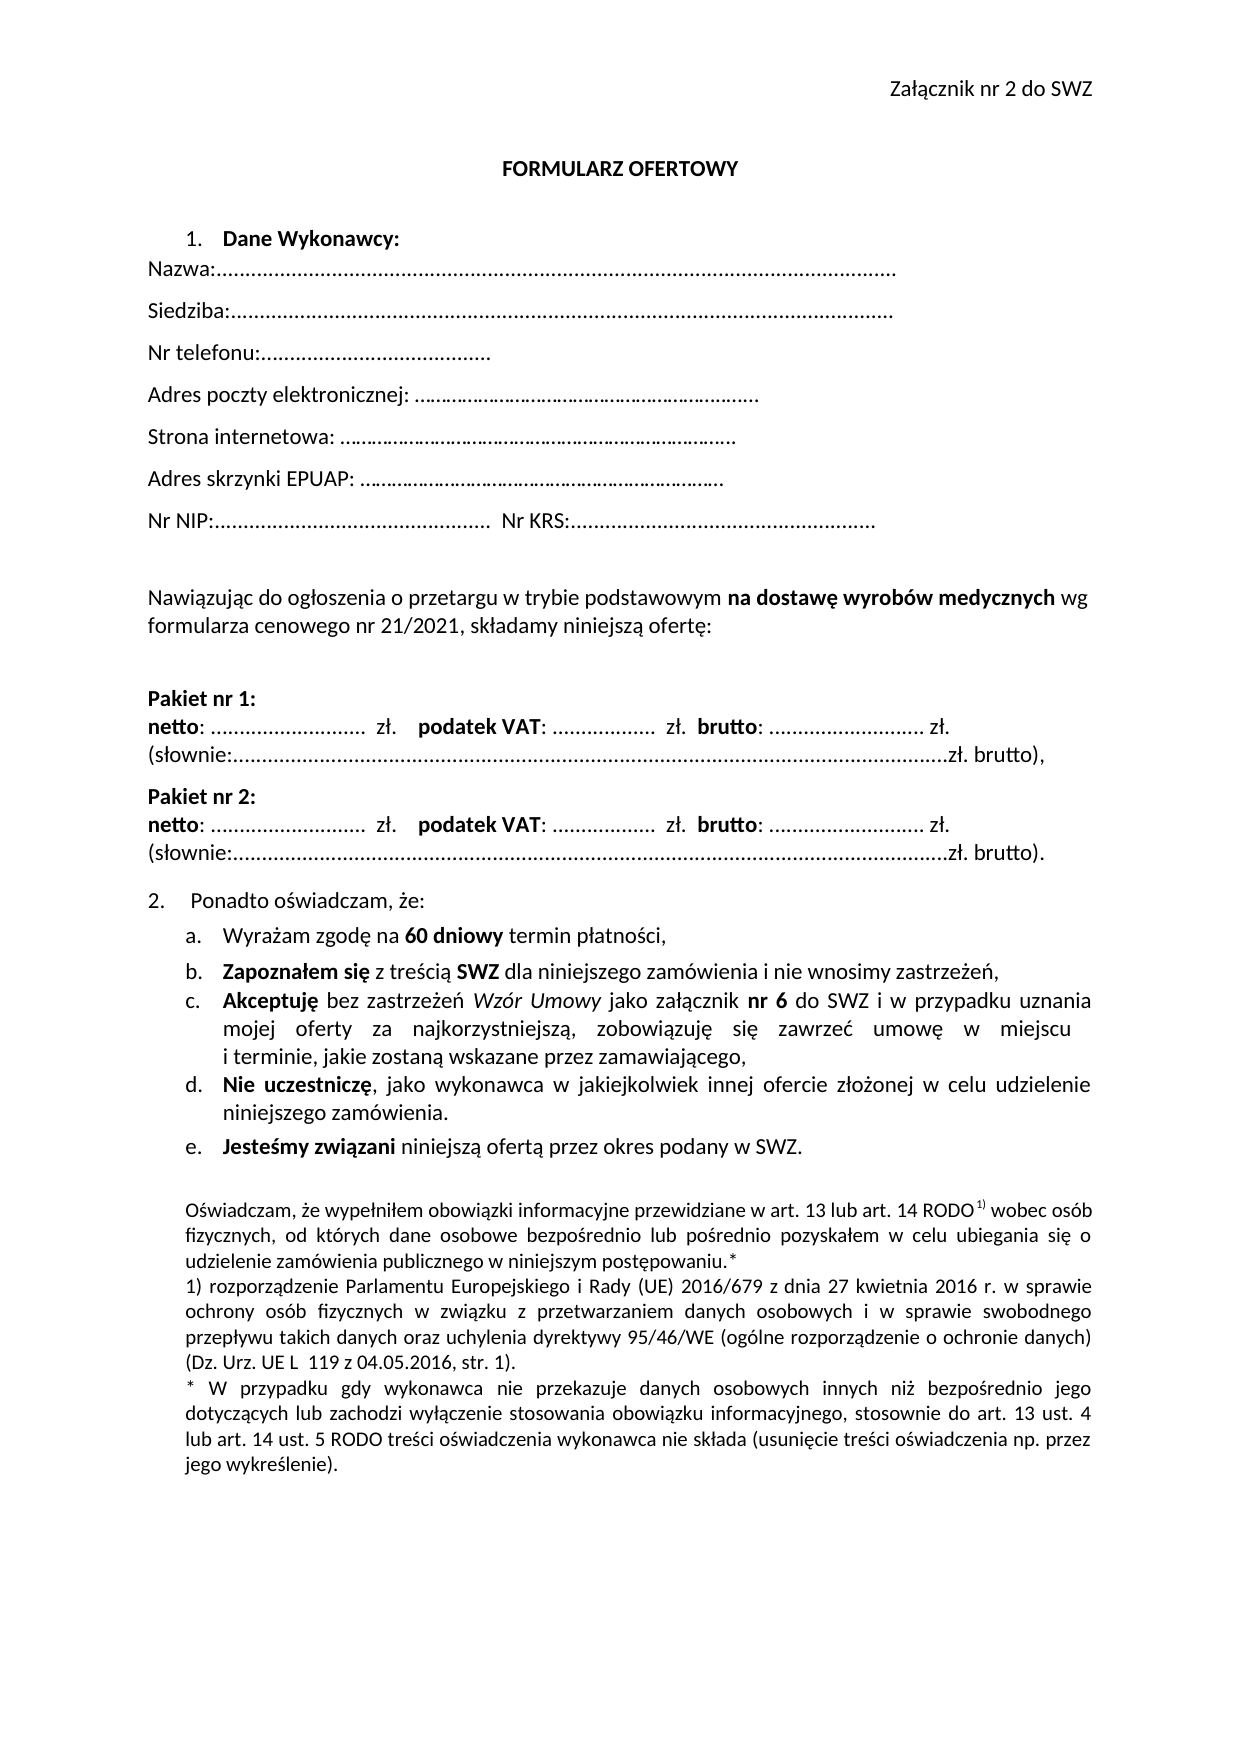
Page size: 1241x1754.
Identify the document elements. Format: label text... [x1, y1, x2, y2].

text Pakiet nr 1: [148, 684, 1093, 712]
list Jesteśmy związani niniejszą ofertą przez okres podany w SWZ. [185, 1126, 1093, 1162]
text 1) rozporządzenie Parlamentu Europejskiego i Rady (UE) 2016/679 z dnia 27 kwietnia 2016 r. w sprawie ochrony osób fizycznych w związku z przetwarzaniem danych osobowych i w sprawie swobodnego przepływu takich danych oraz uchylenia dyrektywy 95/46/WE (ogólne rozporządzenie o ochronie danych) (Dz. Urz. UE L 119 z 04.05.2016, str. 1). [185, 1273, 1093, 1375]
text Strona internetowa: ………………………………………………………………... [148, 422, 1093, 450]
text (słownie:............................................................................................................................zł. brutto), [148, 740, 1093, 768]
text Pakiet nr 2: [148, 782, 1093, 810]
list Dane Wykonawcy: [185, 218, 1093, 254]
text FORMULARZ OFERTOWY [148, 148, 1093, 183]
list Wyrażam zgodę na 60 dniowy termin płatności, [185, 915, 1093, 951]
text Nr telefonu:........................................ [148, 338, 1093, 366]
text Nawiązując do ogłoszenia o przetargu w trybie podstawowym na dostawę wyrobów medycznych wg formularza cenowego nr 21/2021, składamy niniejszą ofertę: [148, 583, 1093, 639]
text Oświadczam, że wypełniłem obowiązki informacyjne przewidziane w art. 13 lub art. 14 RODO1) wobec osób fizycznych, od których dane osobowe bezpośrednio lub pośrednio pozyskałem w celu ubiegania się o udzielenie zamówienia publicznego w niniejszym postępowaniu.* [185, 1197, 1093, 1273]
text netto: ........................... zł. podatek VAT: .................. zł. brutto: ........................... zł. [148, 712, 1093, 740]
list Akceptuję bez zastrzeżeń Wzór Umowy jako załącznik nr 6 do SWZ i w przypadku uznania mojej oferty za najkorzystniejszą, zobowiązuję się zawrzeć umowę w miejscu i terminie, jakie zostaną wskazane przez zamawiającego, [185, 986, 1093, 1070]
text (słownie:............................................................................................................................zł. brutto). [148, 838, 1093, 866]
text Adres skrzynki EPUAP: …………………………………………………………… [148, 464, 1093, 492]
text netto: ........................... zł. podatek VAT: .................. zł. brutto: ........................... zł. [148, 810, 1093, 838]
list Nie uczestniczę, jako wykonawca w jakiejkolwiek innej ofercie złożonej w celu udzielenie niniejszego zamówienia. [185, 1070, 1093, 1126]
text Nazwa:...................................................................................................................... [148, 254, 1093, 282]
list Zapoznałem się z treścią SWZ dla niniejszego zamówienia i nie wnosimy zastrzeżeń, [185, 951, 1093, 986]
list Ponadto oświadczam, że: [148, 880, 1093, 915]
text Siedziba:................................................................................................................... [148, 296, 1093, 324]
text Nr NIP:................................................ Nr KRS:..................................................... [148, 506, 1093, 534]
text * W przypadku gdy wykonawca nie przekazuje danych osobowych innych niż bezpośrednio jego dotyczących lub zachodzi wyłączenie stosowania obowiązku informacyjnego, stosownie do art. 13 ust. 4 lub art. 14 ust. 5 RODO treści oświadczenia wykonawca nie składa (usunięcie treści oświadczenia np. przez jego wykreślenie). [185, 1375, 1093, 1477]
text Adres poczty elektronicznej: …………………………………………………..…... [148, 380, 1093, 408]
